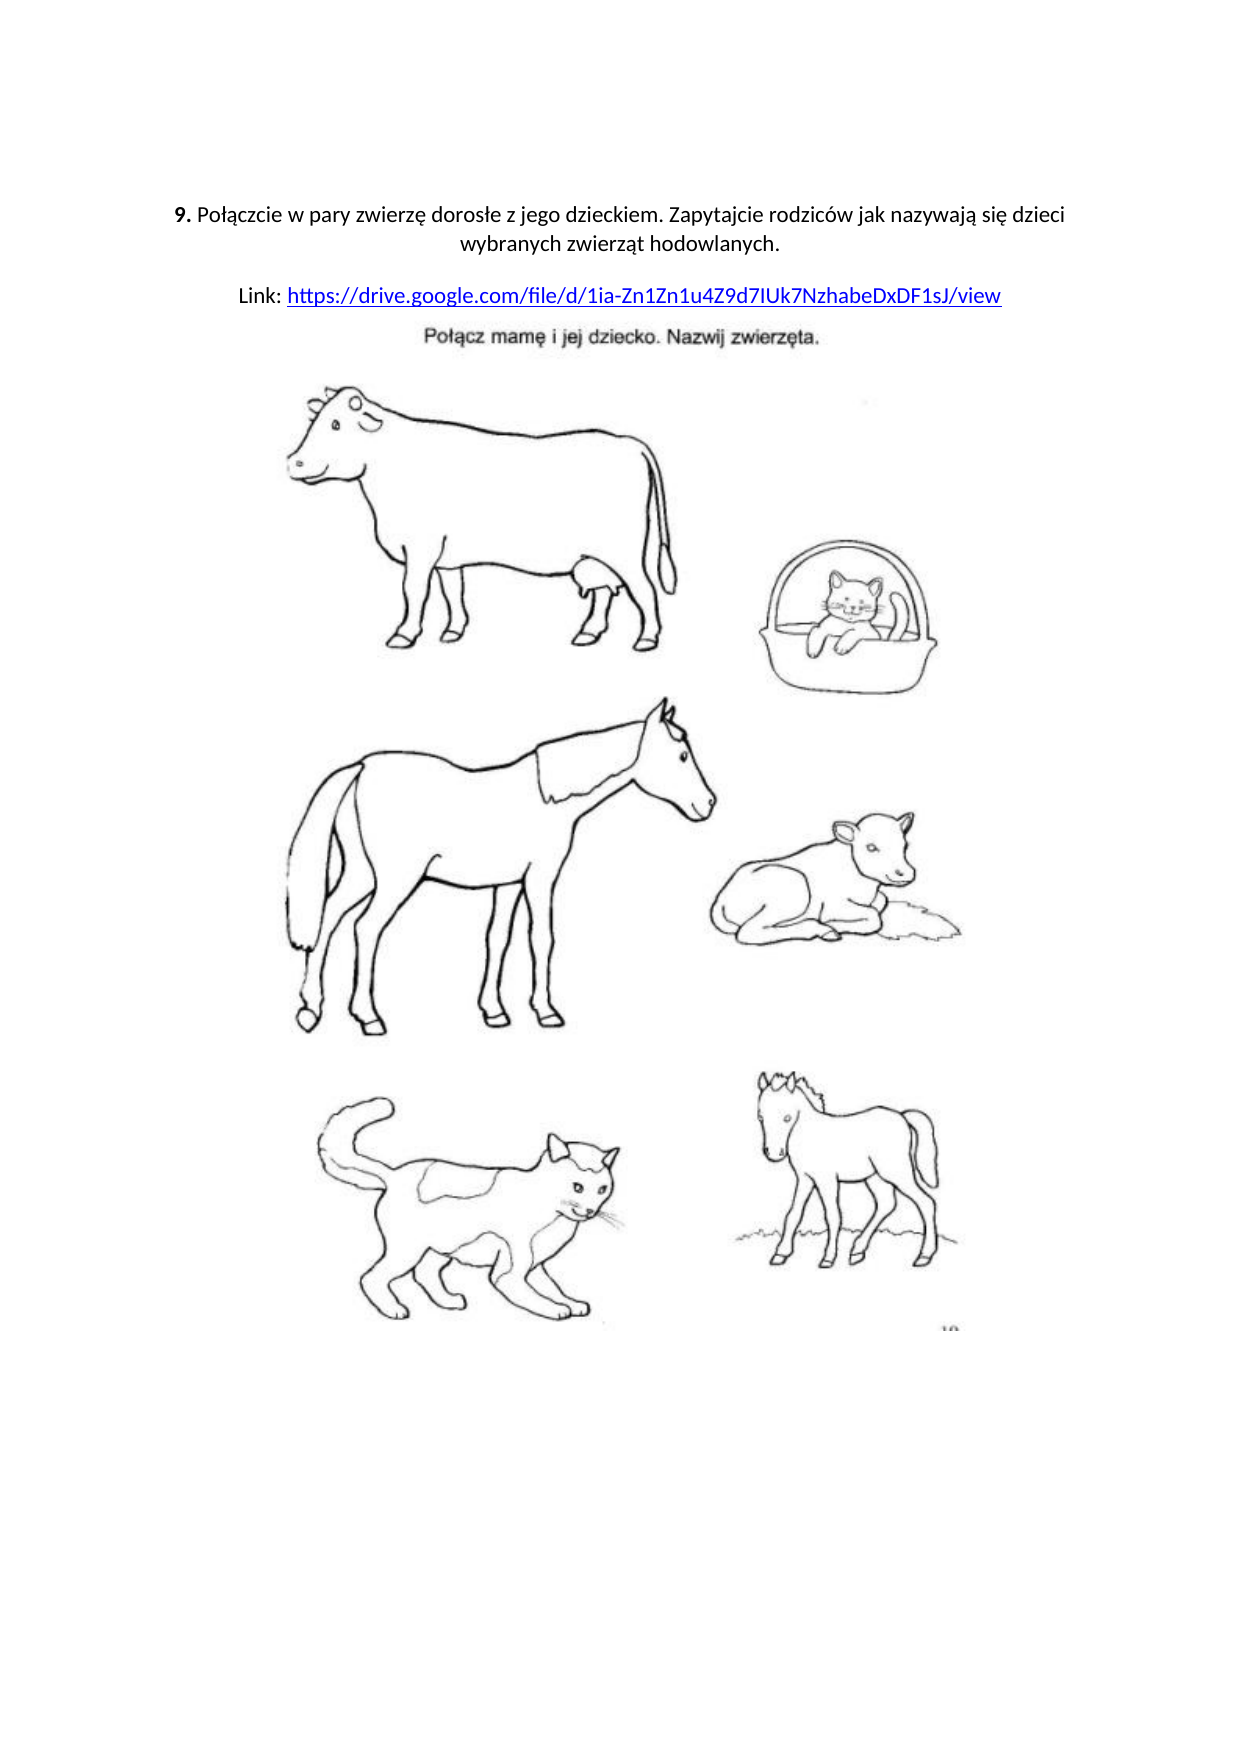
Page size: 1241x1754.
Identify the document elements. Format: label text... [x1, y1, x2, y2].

text 9. Połączcie w pary zwierzę dorosłe z jego dzieckiem. Zapytajcie rodziców jak nazywają się dzieci wybranych zwierząt hodowlanych. [148, 201, 1093, 257]
picture [265, 309, 975, 1331]
